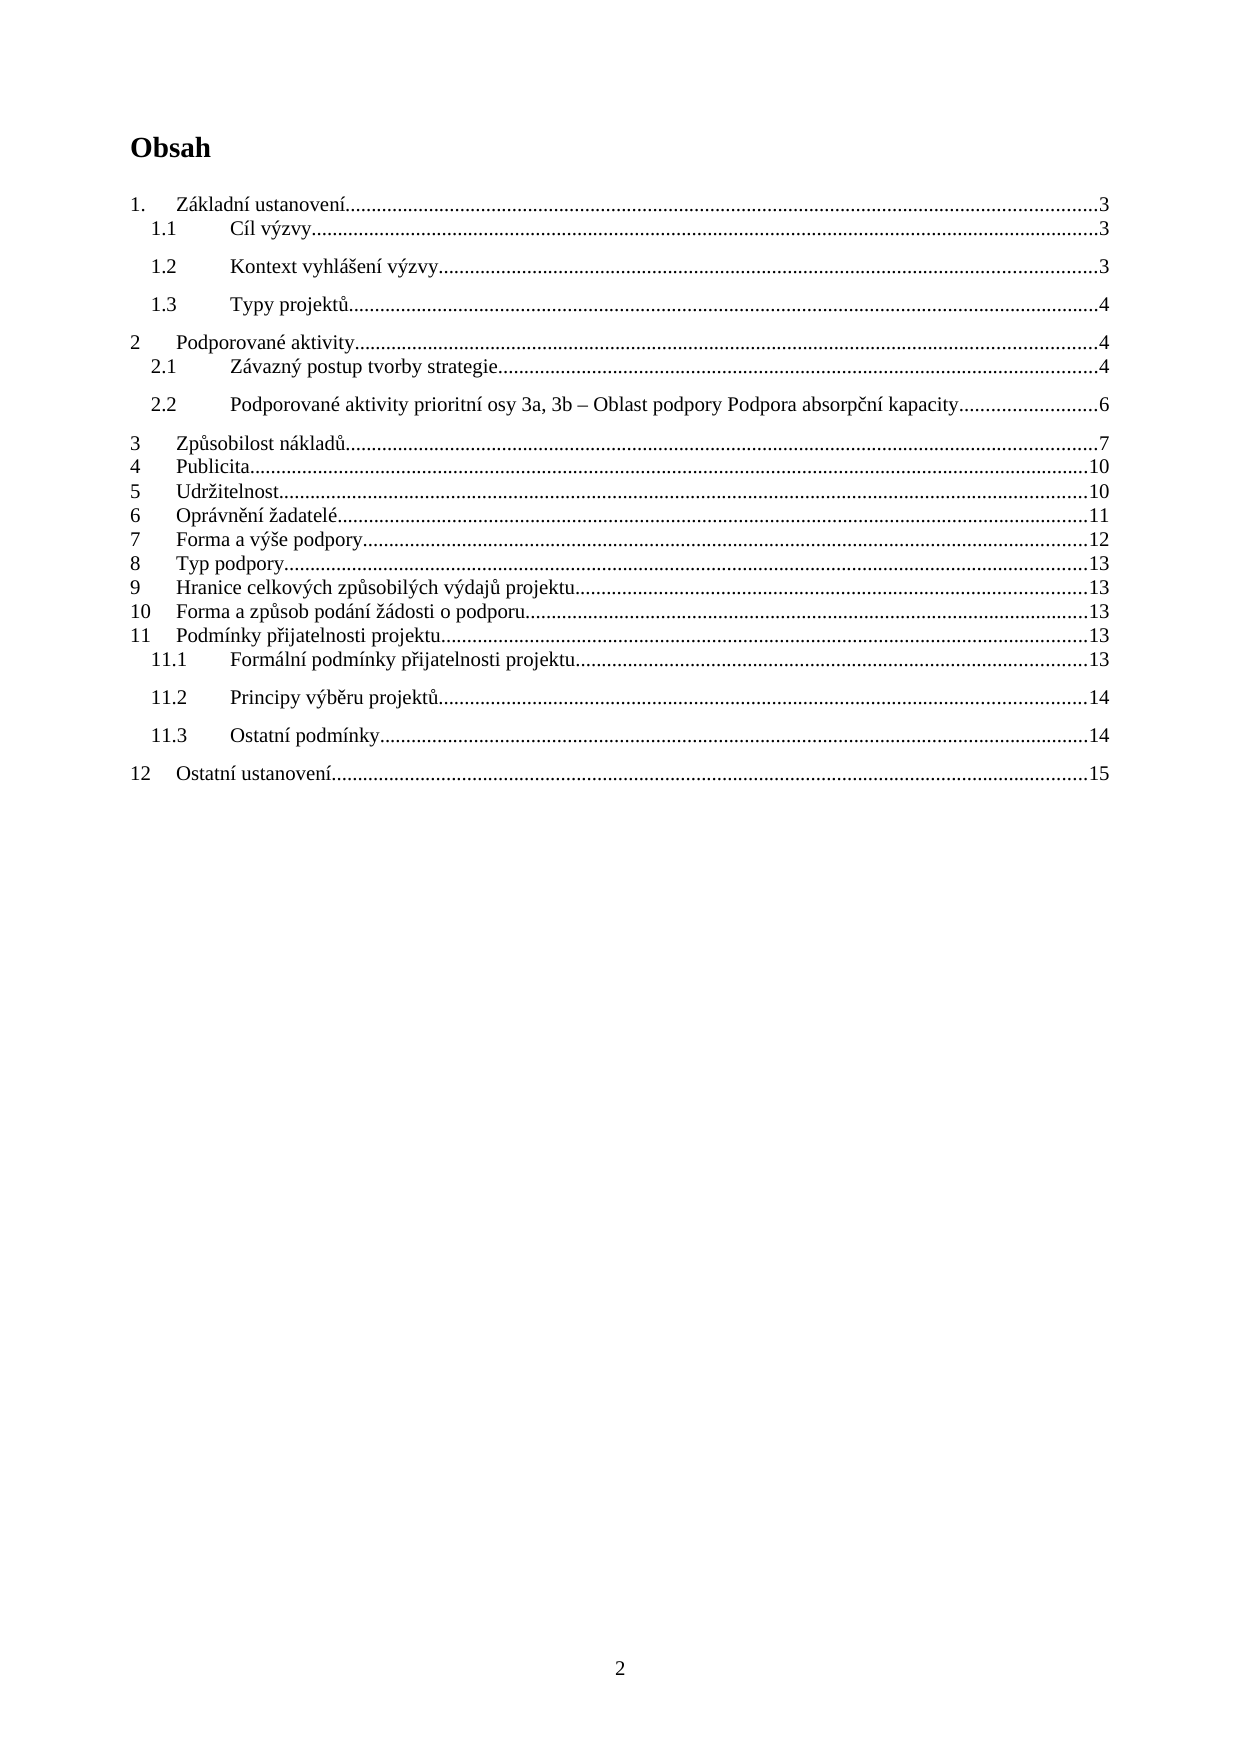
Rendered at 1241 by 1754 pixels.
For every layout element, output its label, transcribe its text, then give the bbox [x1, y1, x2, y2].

text 1.1 Cíl výzvy 3 [151, 216, 1110, 240]
text 2.1 Závazný postup tvorby strategie 4 [151, 354, 1110, 378]
text 1.2 Kontext vyhlášení výzvy 3 [151, 254, 1110, 278]
text 1.3 Typy projektů 4 [151, 292, 1110, 316]
text 6 Oprávnění žadatelé 11 [130, 503, 1110, 527]
text 9 Hranice celkových způsobilých výdajů projektu 13 [130, 575, 1110, 599]
text 12 Ostatní ustanovení 15 [130, 761, 1110, 785]
text 7 Forma a výše podpory 12 [130, 527, 1110, 551]
text 10 Forma a způsob podání žádosti o podporu 13 [130, 599, 1110, 623]
text 11.2 Principy výběru projektů 14 [151, 685, 1110, 709]
text 11 Podmínky přijatelnosti projektu 13 [130, 623, 1110, 647]
text 8 Typ podpory 13 [130, 551, 1110, 575]
text 2 Podporované aktivity 4 [130, 330, 1110, 354]
text 3 Způsobilost nákladů 7 [130, 430, 1110, 454]
text Obsah [130, 130, 1110, 163]
text 5 Udržitelnost 10 [130, 478, 1110, 503]
text 2.2 Podporované aktivity prioritní osy 3a, 3b – Oblast podpory Podpora absorpční kapacity 6 [151, 392, 1110, 416]
text 1. Základní ustanovení 3 [130, 192, 1110, 216]
text 11.1 Formální podmínky přijatelnosti projektu 13 [151, 647, 1110, 671]
text 11.3 Ostatní podmínky 14 [151, 723, 1110, 747]
text 4 Publicita 10 [130, 454, 1110, 478]
